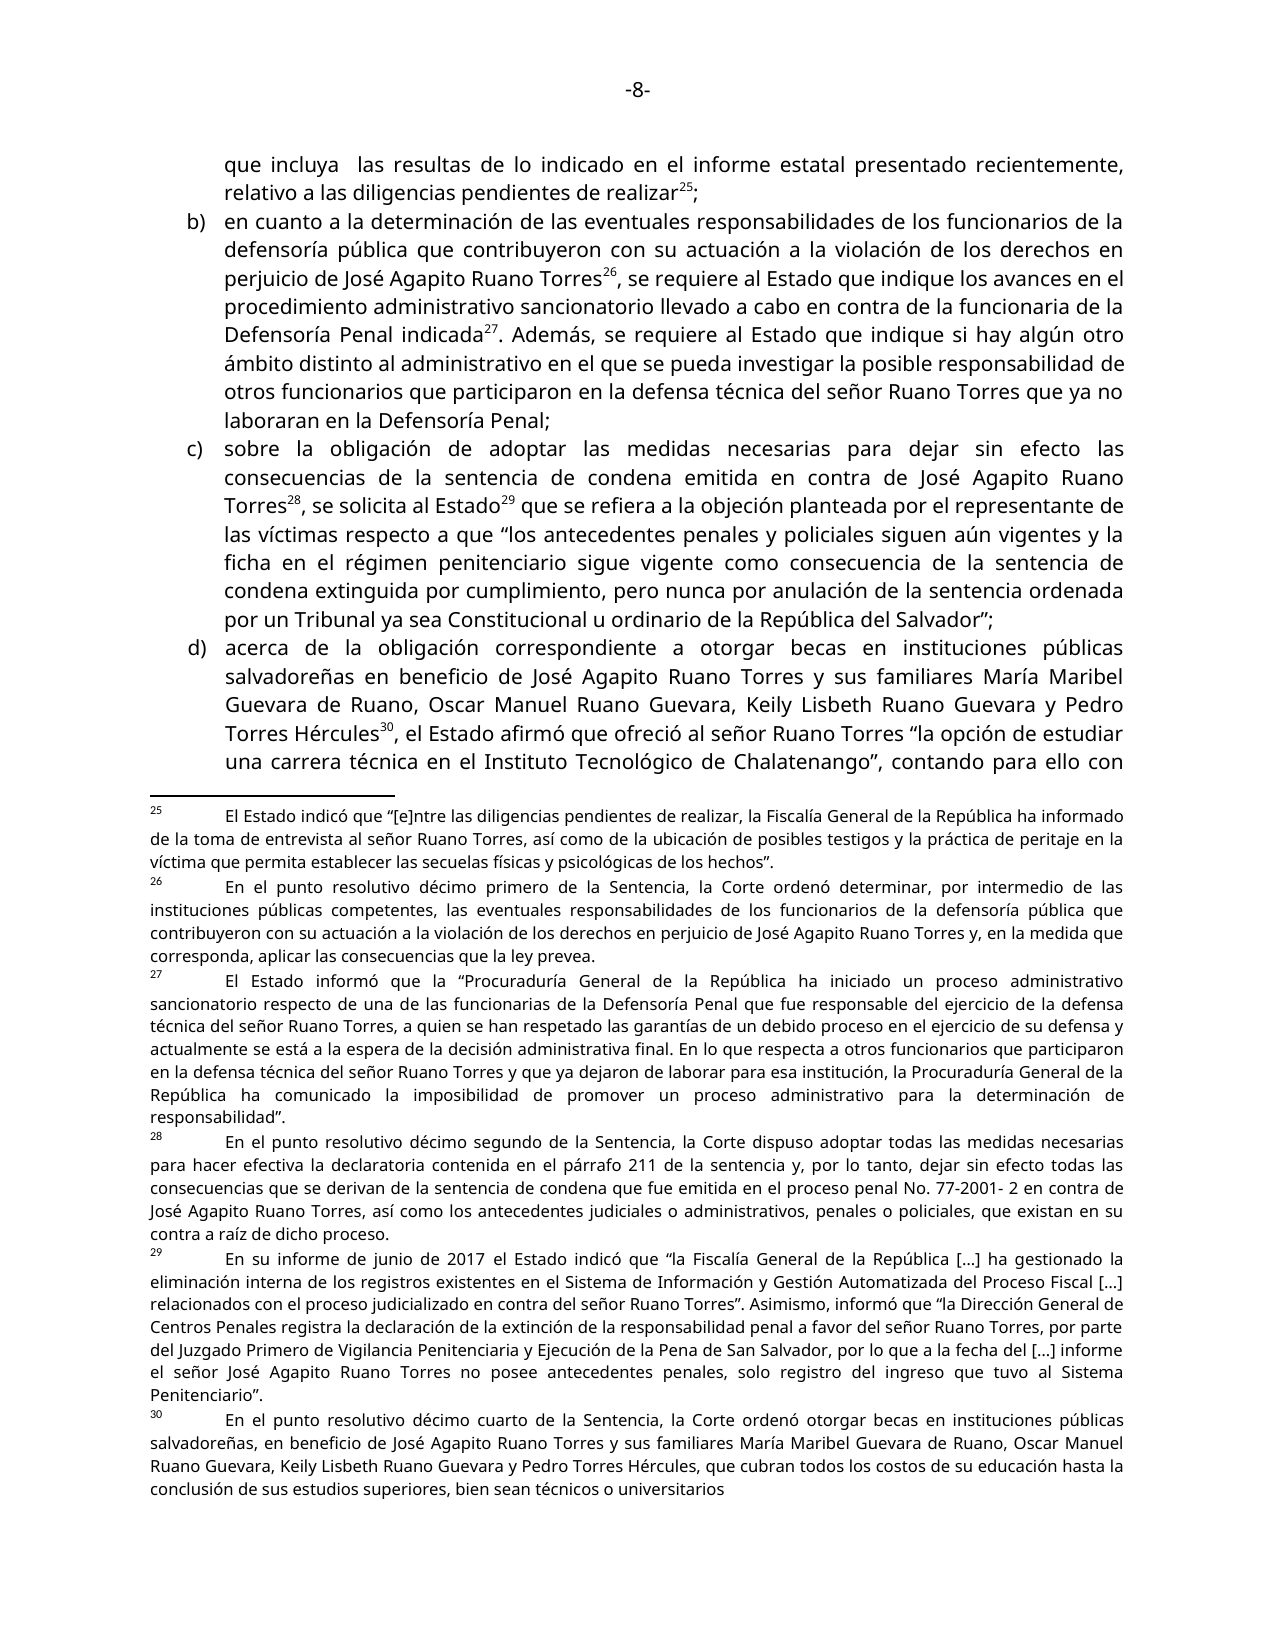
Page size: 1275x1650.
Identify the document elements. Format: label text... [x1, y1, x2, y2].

list en cuanto a la determinación de las eventuales responsabilidades de los funcionarios de la defensoría pública que contribuyeron con su actuación a la violación de los derechos en perjuicio de José Agapito Ruano Torres, se requiere al Estado que indique los avances en el procedimiento administrativo sancionatorio llevado a cabo en contra de la funcionaria de la Defensoría Penal indicada. Además, se requiere al Estado que indique si hay algún otro ámbito distinto al administrativo en el que se pueda investigar la posible responsabilidad de otros funcionarios que participaron en la defensa técnica del señor Ruano Torres que ya no laboraran en la Defensoría Penal; [186, 207, 1125, 434]
list con respecto a la obligación de continuar eficazmente la investigación y proceso penal de los actos violatorios cometidos en contra del señor José Agapito Ruano Torres, se solicita que incluya las resultas de lo indicado en el informe estatal presentado recientemente, relativo a las diligencias pendientes de realizar; [186, 150, 1125, 207]
list sobre la obligación de adoptar las medidas necesarias para dejar sin efecto las consecuencias de la sentencia de condena emitida en contra de José Agapito Ruano Torres, se solicita al Estado que se refiera a la objeción planteada por el representante de las víctimas respecto a que “los antecedentes penales y policiales siguen aún vigentes y la ficha en el régimen penitenciario sigue vigente como consecuencia de la sentencia de condena extinguida por cumplimiento, pero nunca por anulación de la sentencia ordenada por un Tribunal ya sea Constitucional u ordinario de la República del Salvador”; [186, 434, 1125, 633]
list acerca de la obligación correspondiente a otorgar becas en instituciones públicas salvadoreñas en beneficio de José Agapito Ruano Torres y sus familiares María Maribel Guevara de Ruano, Oscar Manuel Ruano Guevara, Keily Lisbeth Ruano Guevara y Pedro Torres Hércules, el Estado afirmó que ofreció al señor Ruano Torres “la opción de estudiar una carrera técnica en el Instituto Tecnológico de Chalatenango”, contando para ello con una beca y estipendio, y que a los familiares del señor Ruano Torres, “se ofreció su incorporación a un programa flexible, previo examen de suficiencia […] para continuar con sus estudios de educación media”. No resultan suficientes las afirmaciones del representante de las víctimas relativas a que el Estado “no acompañ[ó] ningún atestado que demuestre tal extremo”. Es preciso que confirme si se realizaron dichos ofrecimientos y que las víctimas, por intermedio de su representante, indiquen si están interesados en la oferta realizada por el Estado. Por otra parte, se solicita información actualizada y detallada sobre la posible “firma de un convenio con la Universidad de El Salvador o una Universidad privada, de cara a la educación superior universitaria que pudiese ser requerida por los beneficiarios conforme al avance progresivo de sus estudios”; [187, 633, 1125, 776]
